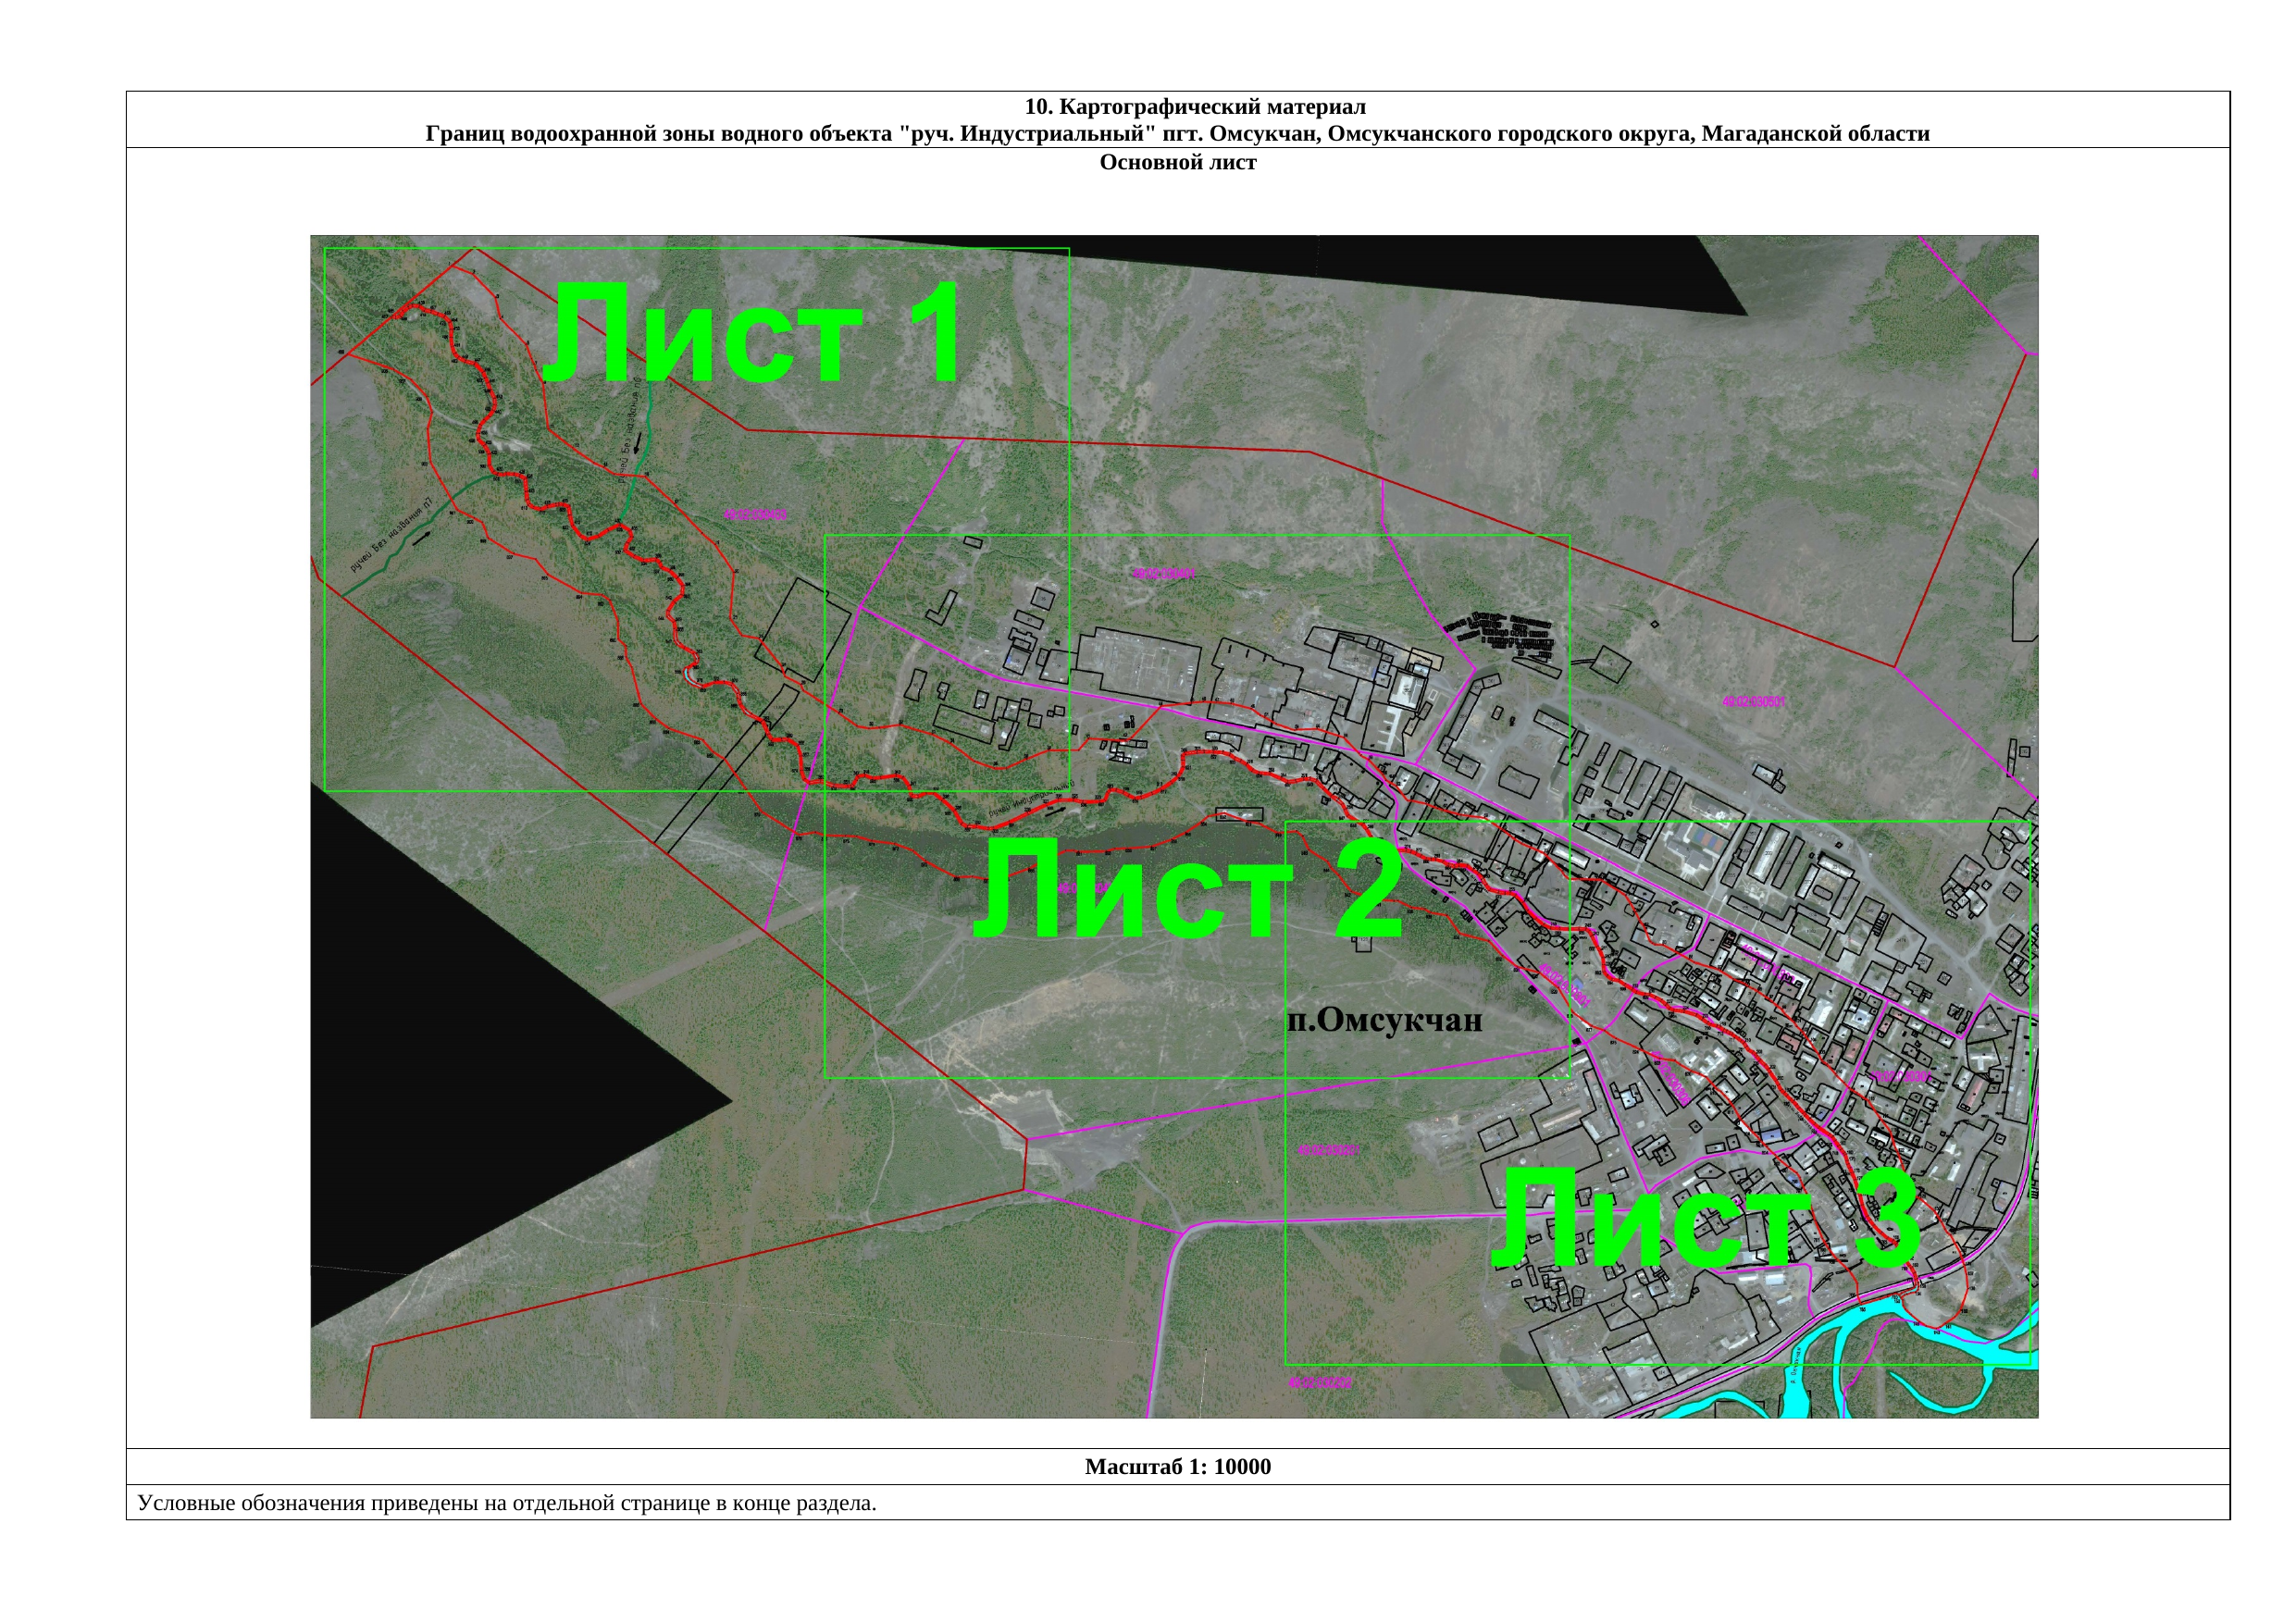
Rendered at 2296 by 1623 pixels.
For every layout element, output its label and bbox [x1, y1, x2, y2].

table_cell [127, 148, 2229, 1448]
picture [267, 201, 2090, 1422]
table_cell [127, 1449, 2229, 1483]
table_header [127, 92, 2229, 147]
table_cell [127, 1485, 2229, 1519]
